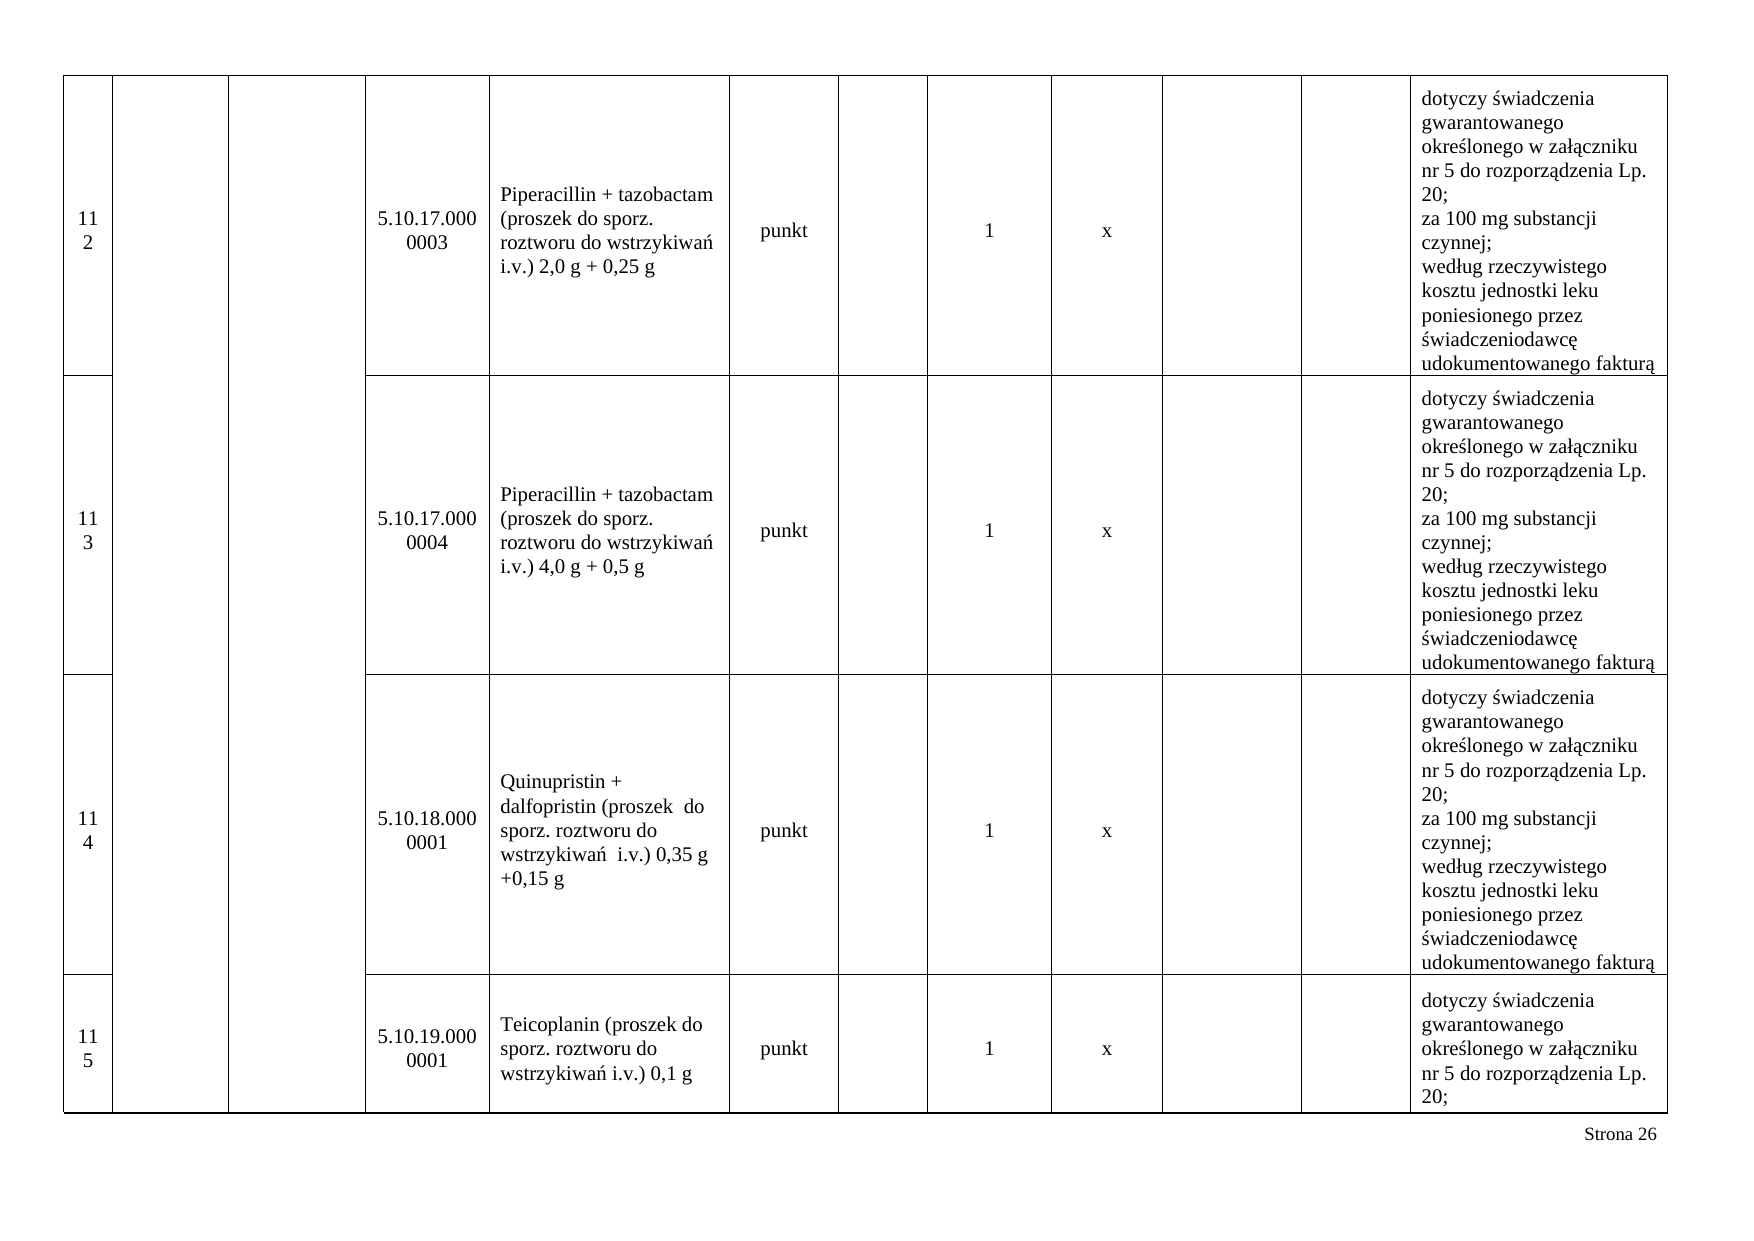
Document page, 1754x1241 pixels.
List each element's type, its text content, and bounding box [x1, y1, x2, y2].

table_cell x [1052, 675, 1162, 974]
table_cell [1411, 76, 1667, 375]
table_cell 114 [64, 675, 112, 974]
table_cell [1163, 376, 1301, 674]
table_cell [1302, 675, 1410, 974]
table_cell 5.10.17.0000003 [366, 76, 489, 375]
table_cell Piperacillin + tazobactam (proszek do sporz. roztworu do wstrzykiwań i.v.) 2,0 g + 0,25 g [490, 76, 729, 375]
table_cell [1302, 76, 1410, 375]
table_cell [1163, 975, 1301, 1112]
table_cell [1163, 675, 1301, 974]
table_cell x [1052, 76, 1162, 375]
table_cell [839, 376, 927, 674]
table_cell x [1052, 376, 1162, 674]
table_cell 112 [64, 76, 112, 375]
table_cell [839, 675, 927, 974]
table_cell [1163, 76, 1301, 375]
table_cell [1302, 975, 1410, 1112]
table_cell 1 [928, 76, 1051, 375]
table_cell 5.10.18.0000001 [366, 675, 489, 974]
table_cell 113 [64, 376, 112, 674]
table_cell punkt [730, 675, 838, 974]
table_cell Quinupristin + dalfopristin (proszek do sporz. roztworu do wstrzykiwań i.v.) 0,35 g +0,15 g [490, 675, 729, 974]
table_cell 1 [928, 675, 1051, 974]
table_cell punkt [730, 76, 838, 375]
table_cell 1 [928, 376, 1051, 674]
table_cell 5.10.19.0000001 [366, 975, 489, 1112]
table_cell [1411, 975, 1667, 1112]
table_cell 1 [928, 975, 1051, 1112]
table_cell 5.10.17.0000004 [366, 376, 489, 674]
table_cell punkt [730, 376, 838, 674]
table_cell Piperacillin + tazobactam (proszek do sporz. roztworu do wstrzykiwań i.v.) 4,0 g + 0,5 g [490, 376, 729, 674]
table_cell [490, 975, 729, 1112]
table_cell punkt [730, 975, 838, 1112]
table_cell x [1052, 975, 1162, 1112]
table_cell [839, 975, 927, 1112]
table_cell 115 [64, 975, 112, 1112]
table_cell [839, 76, 927, 375]
table_cell [1302, 376, 1410, 674]
